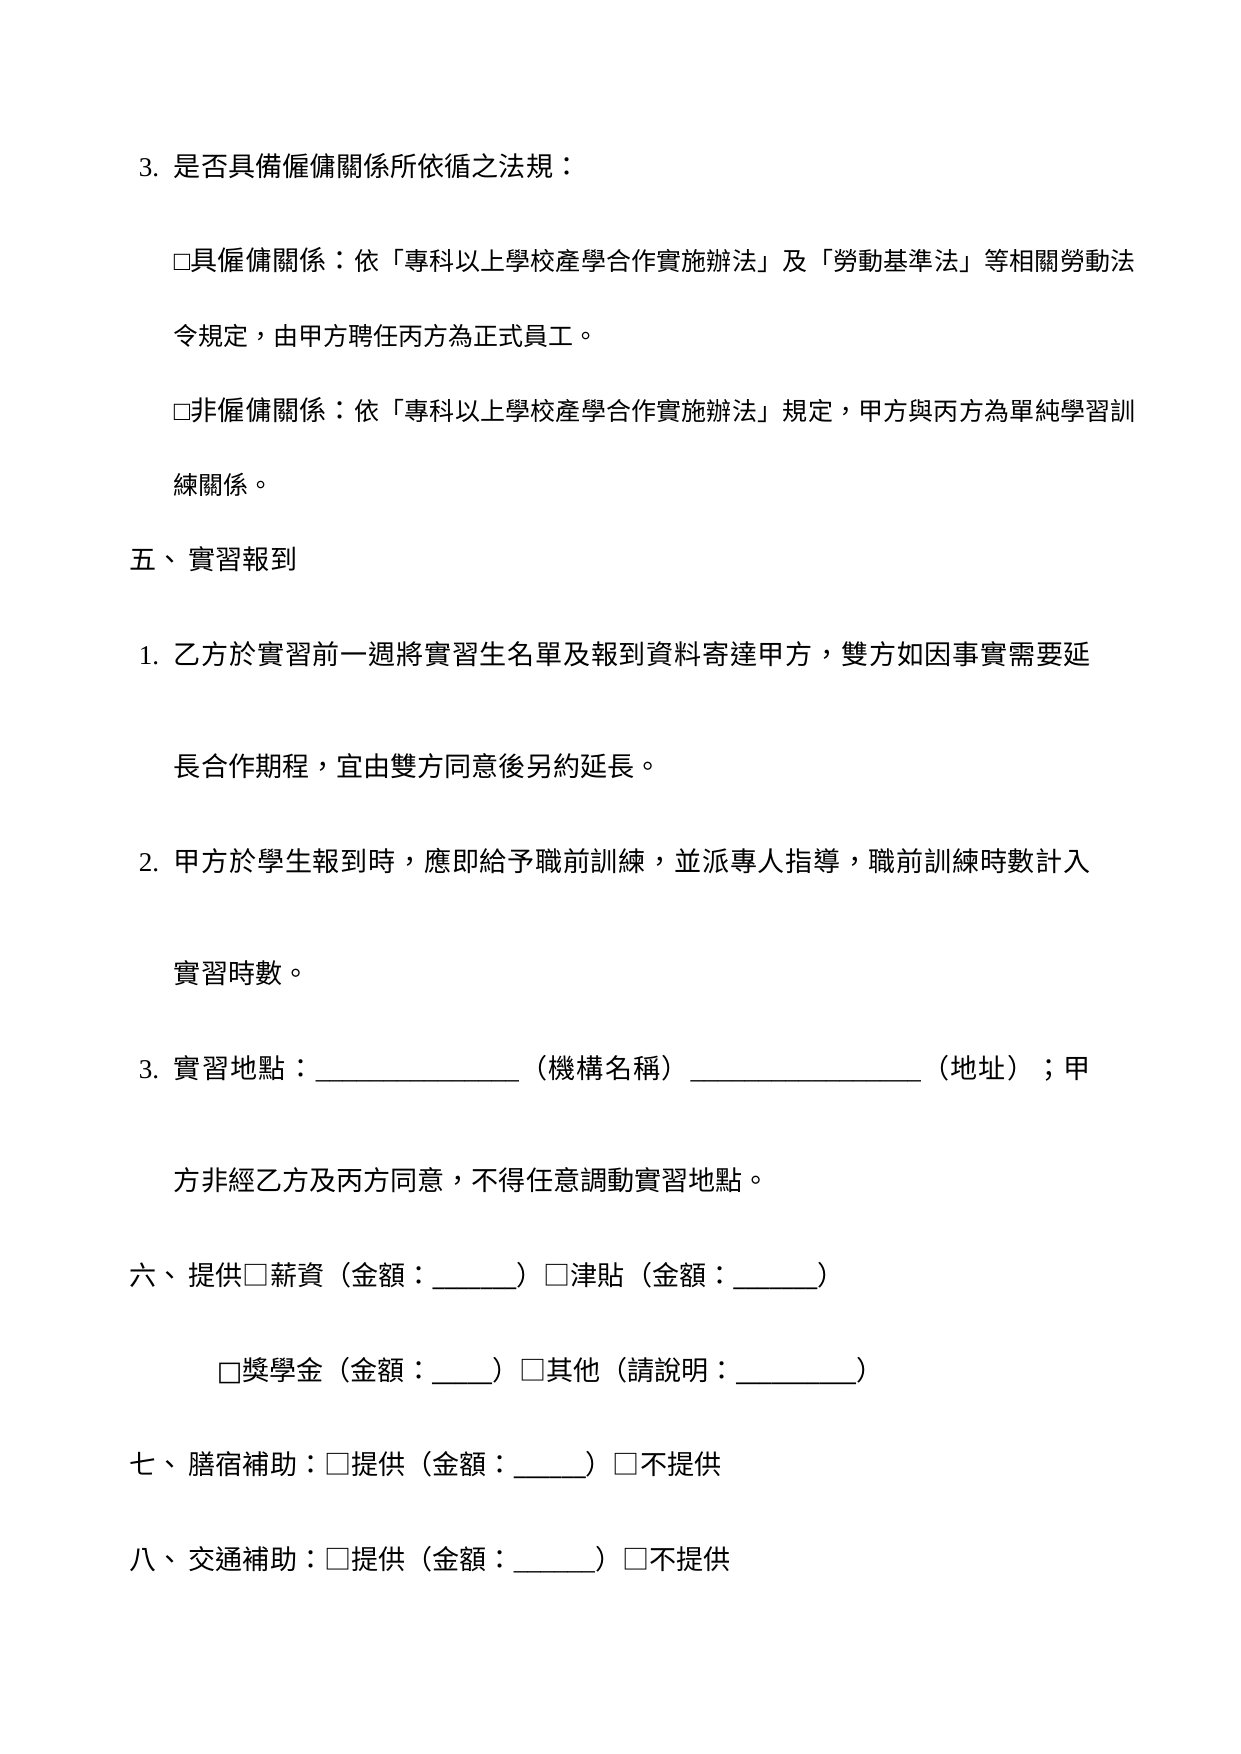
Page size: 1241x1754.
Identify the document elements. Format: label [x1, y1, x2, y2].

table_header [118, 127, 1148, 1609]
